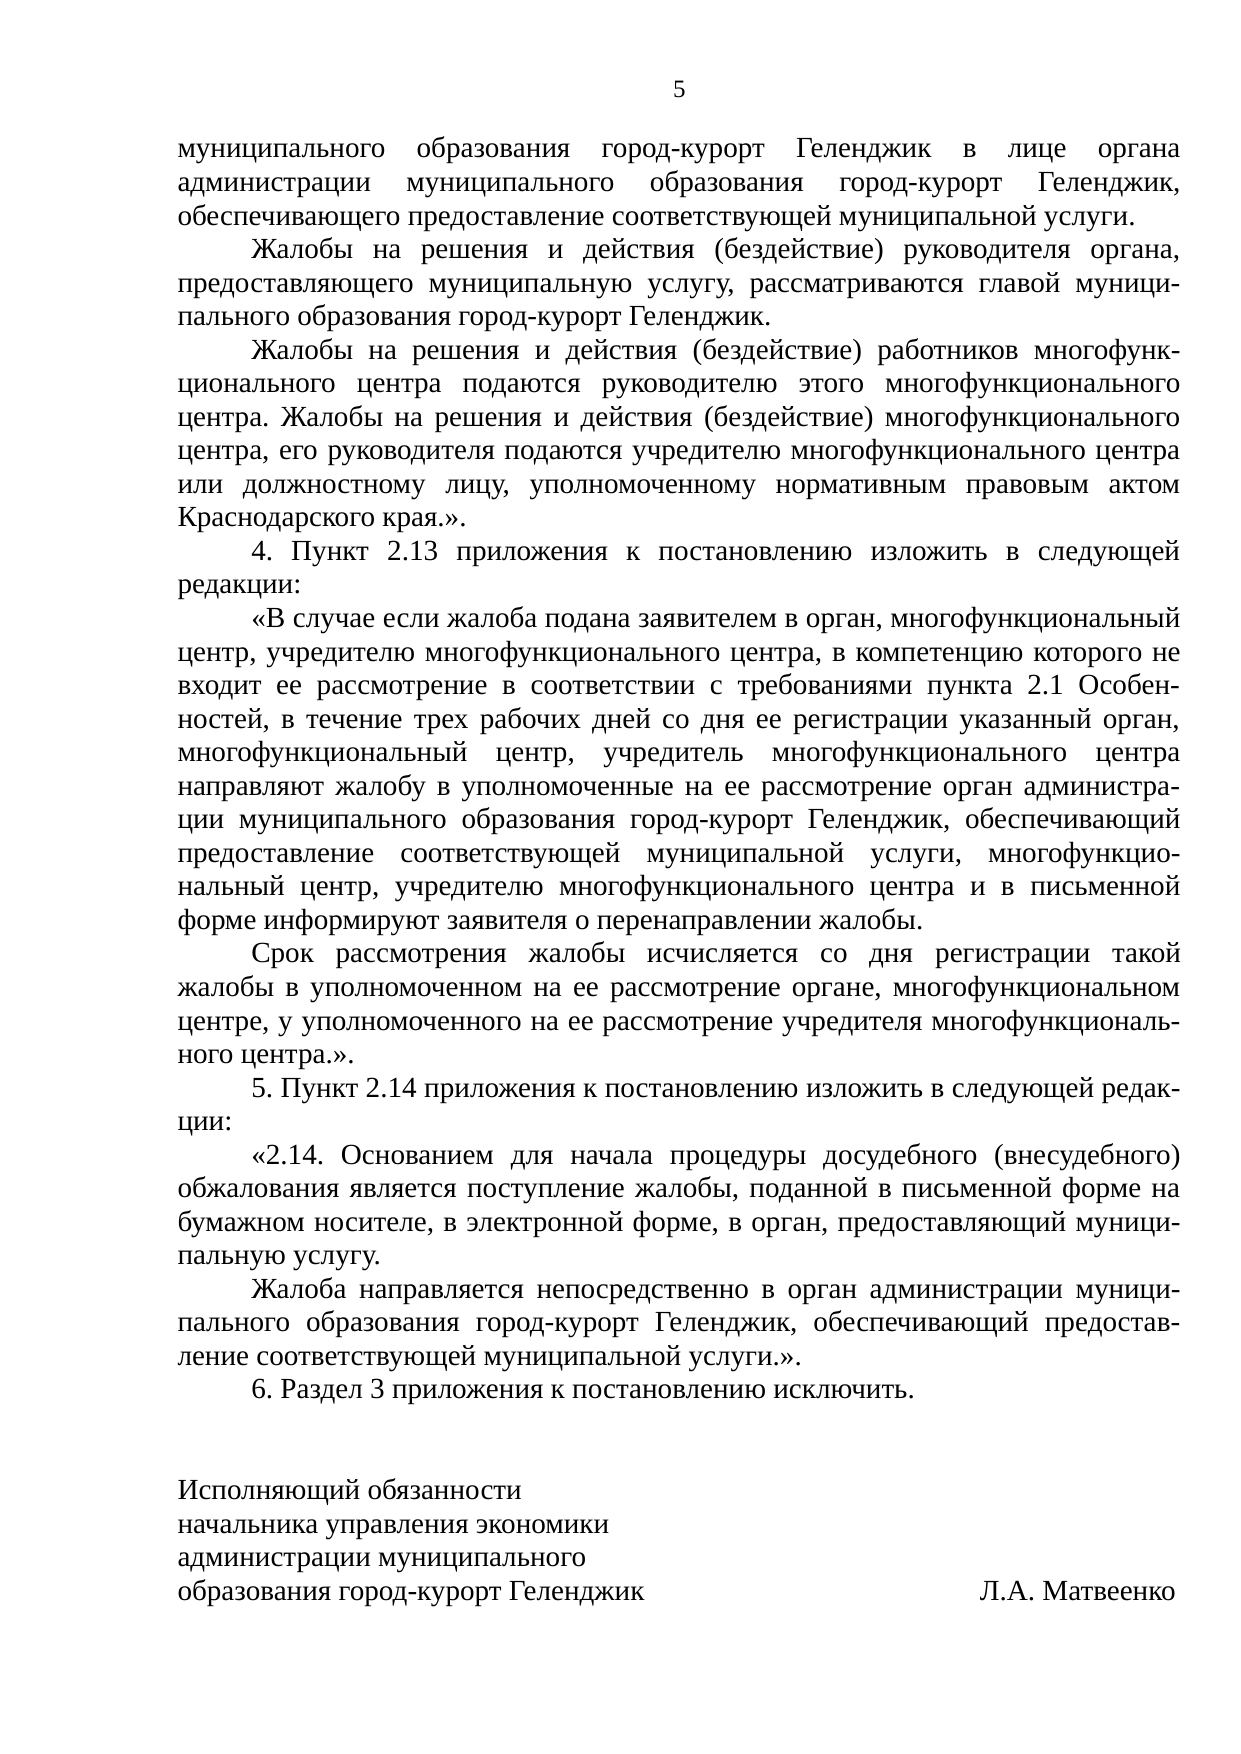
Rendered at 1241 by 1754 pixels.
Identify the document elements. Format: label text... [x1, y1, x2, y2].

text начальника управления экономики [177, 1506, 1181, 1539]
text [177, 131, 1181, 231]
text Исполняющий обязанности [177, 1472, 1181, 1506]
text Жалоба направляется непосредственно в орган администрации муници-пального образования город-курорт Геленджик, обеспечивающий предостав-ление соответствующей муниципальной услуги.». [177, 1271, 1181, 1372]
text 4. Пункт 2.13 приложения к постановлению изложить в следующей редакции: [177, 533, 1181, 600]
text «2.14. Основанием для начала процедуры досудебного (внесудебного) обжалования является поступление жалобы, поданной в письменной форме на бумажном носителе, в электронной форме, в орган, предоставляющий муници-пальную услугу. [177, 1137, 1181, 1271]
text 6. Раздел 3 приложения к постановлению исключить. [177, 1372, 1181, 1405]
text 5. Пункт 2.14 приложения к постановлению изложить в следующей редак-ции: [177, 1070, 1181, 1137]
text администрации муниципального [177, 1539, 1181, 1573]
text «В случае если жалоба подана заявителем в орган, многофункциональный центр, учредителю многофункционального центра, в компетенцию которого не входит ее рассмотрение в соответствии с требованиями пункта 2.1 Особен-ностей, в течение трех рабочих дней со дня ее регистрации указанный орган, многофункциональный центр, учредитель многофункционального центра направляют жалобу в уполномоченные на ее рассмотрение орган администра-ции муниципального образования город-курорт Геленджик, обеспечивающий предоставление соответствующей муниципальной услуги, многофункцио-нальный центр, учредителю многофункционального центра и в письменной форме информируют заявителя о перенаправлении жалобы. [177, 600, 1181, 936]
text Срок рассмотрения жалобы исчисляется со дня регистрации такой жалобы в уполномоченном на ее рассмотрение органе, многофункциональном центре, у уполномоченного на ее рассмотрение учредителя многофункциональ-ного центра.». [177, 936, 1181, 1070]
text Жалобы на решения и действия (бездействие) руководителя органа, предоставляющего муниципальную услугу, рассматриваются главой муници-пального образования город-курорт Геленджик. [177, 231, 1181, 332]
text образования город-курорт Геленджик Л.А. Матвеенко [177, 1573, 1181, 1606]
text Жалобы на решения и действия (бездействие) работников многофунк-ционального центра подаются руководителю этого многофункционального центра. Жалобы на решения и действия (бездействие) многофункционального центра, его руководителя подаются учредителю многофункционального центра или должностному лицу, уполномоченному нормативным правовым актом Краснодарского края.». [177, 332, 1181, 533]
